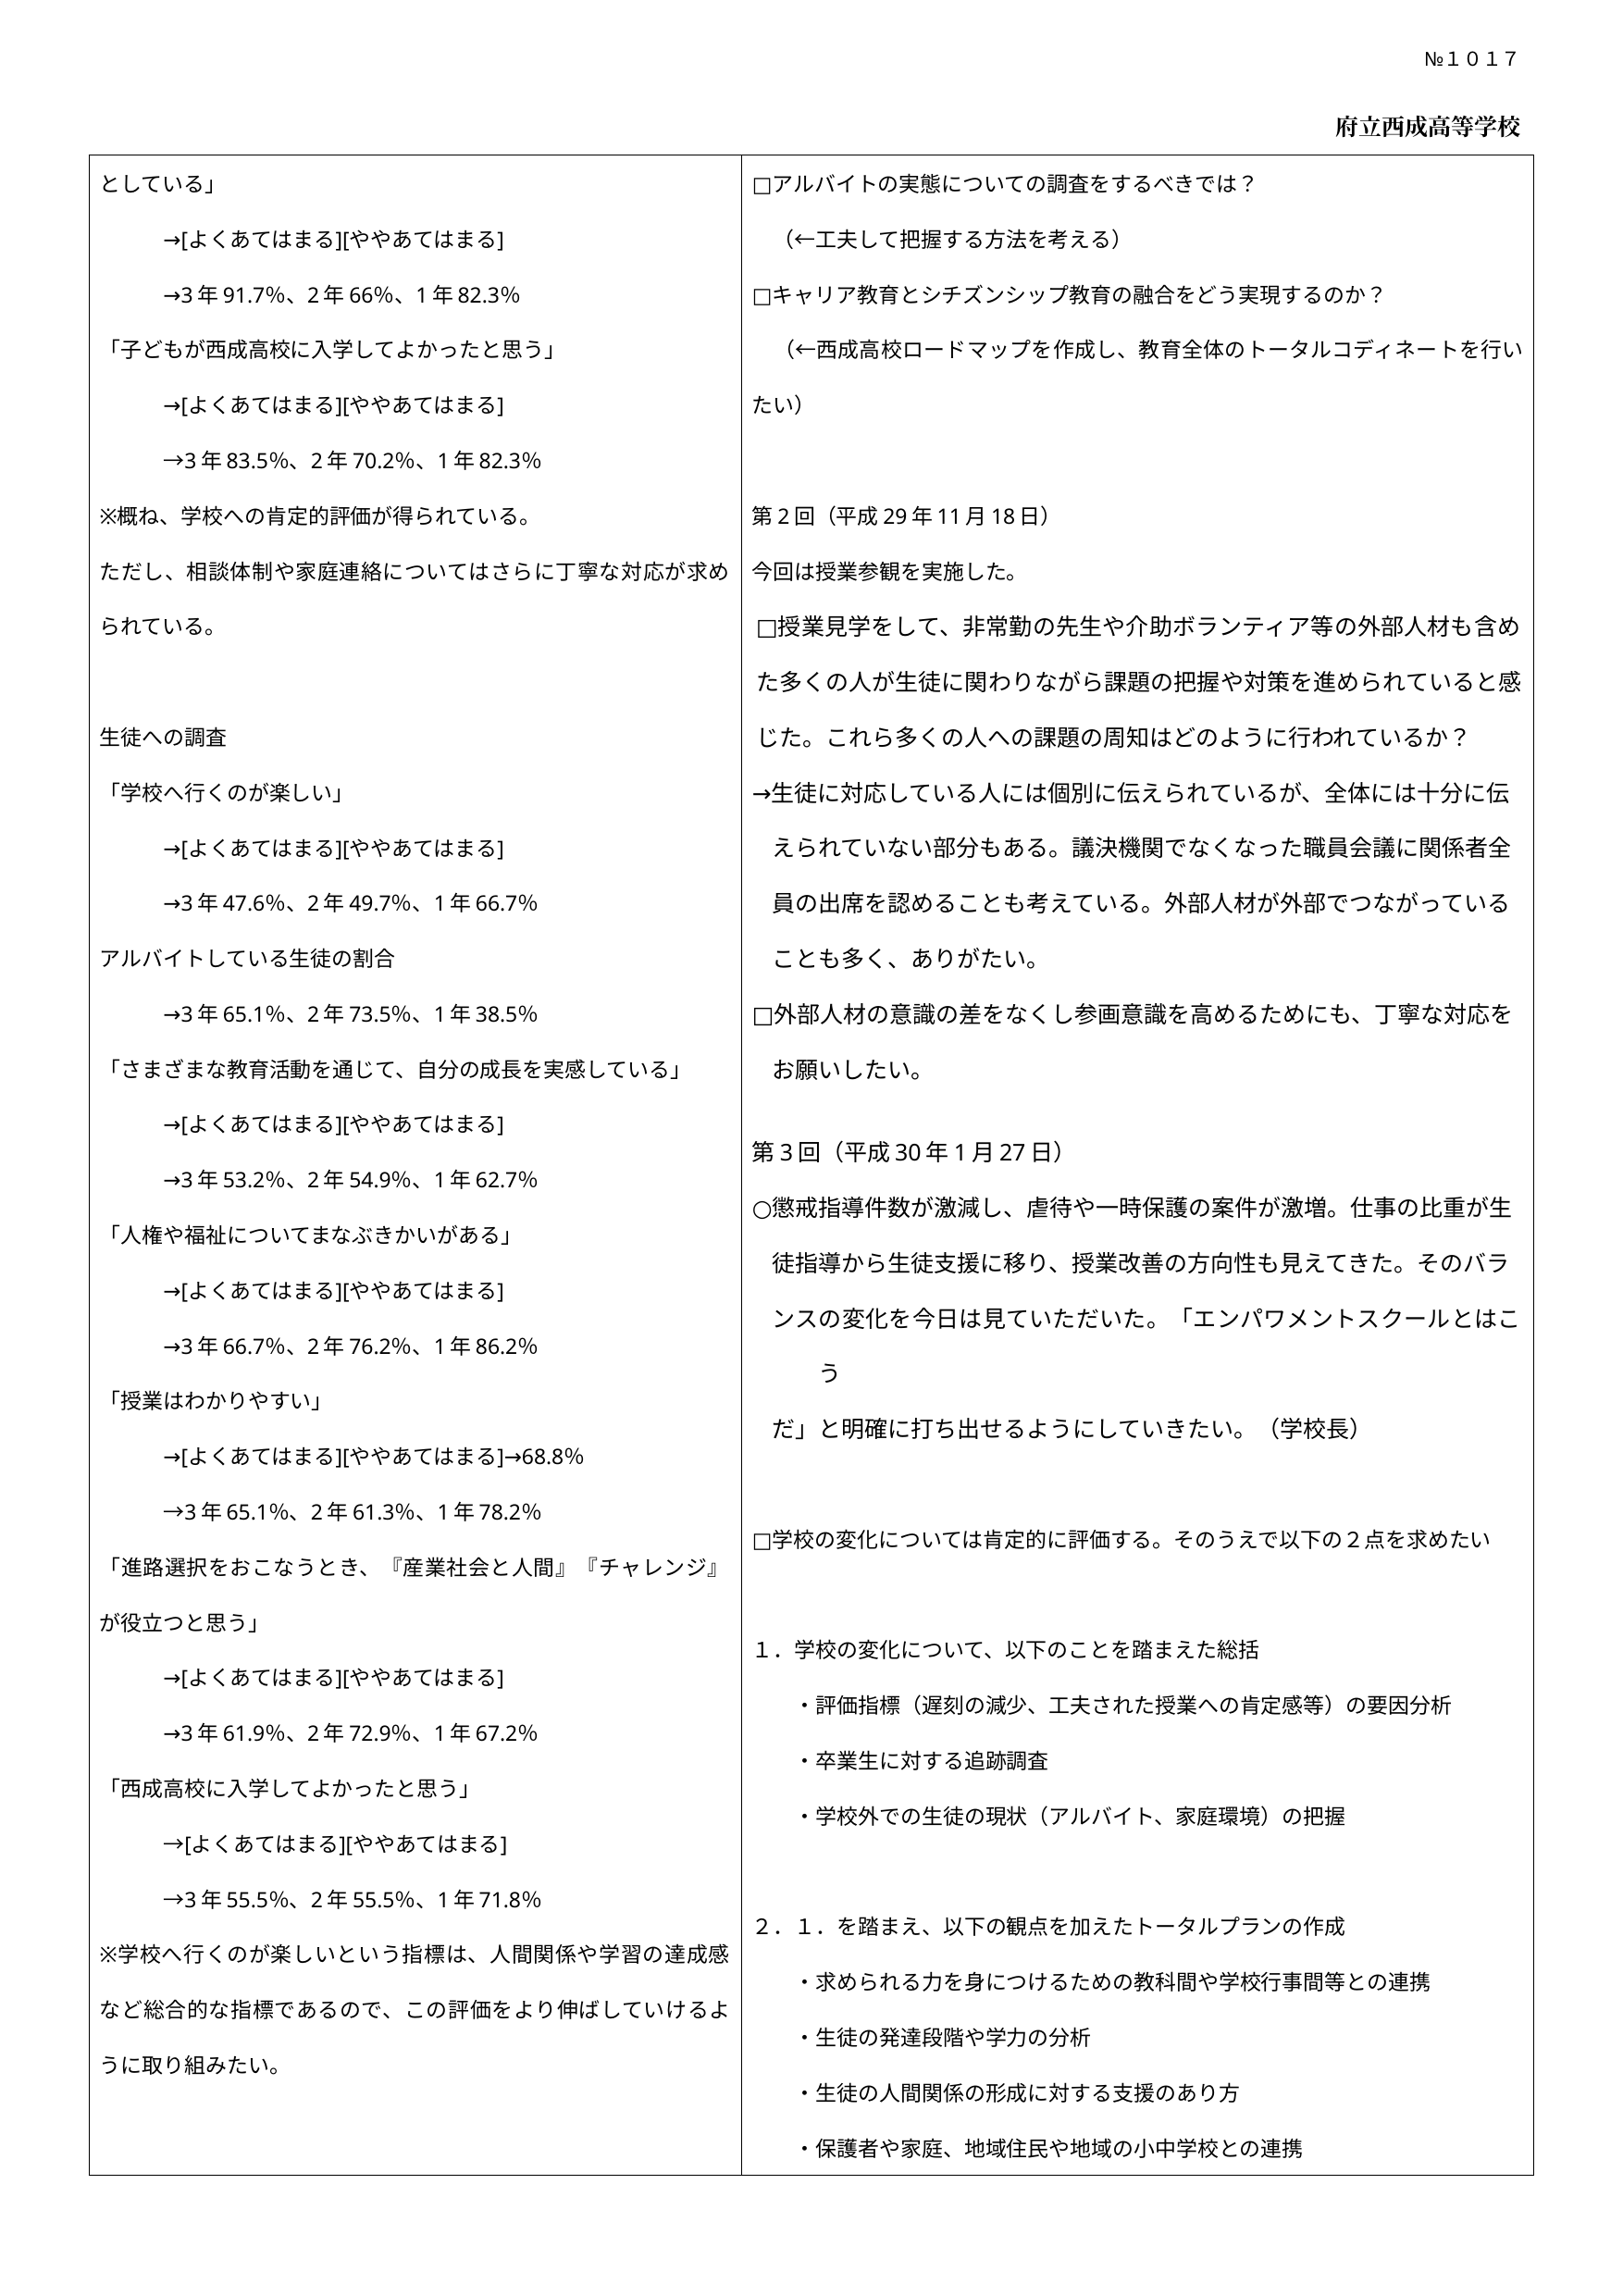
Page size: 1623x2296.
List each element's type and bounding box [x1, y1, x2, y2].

table_cell [742, 155, 1533, 2175]
table_cell [90, 155, 741, 2175]
